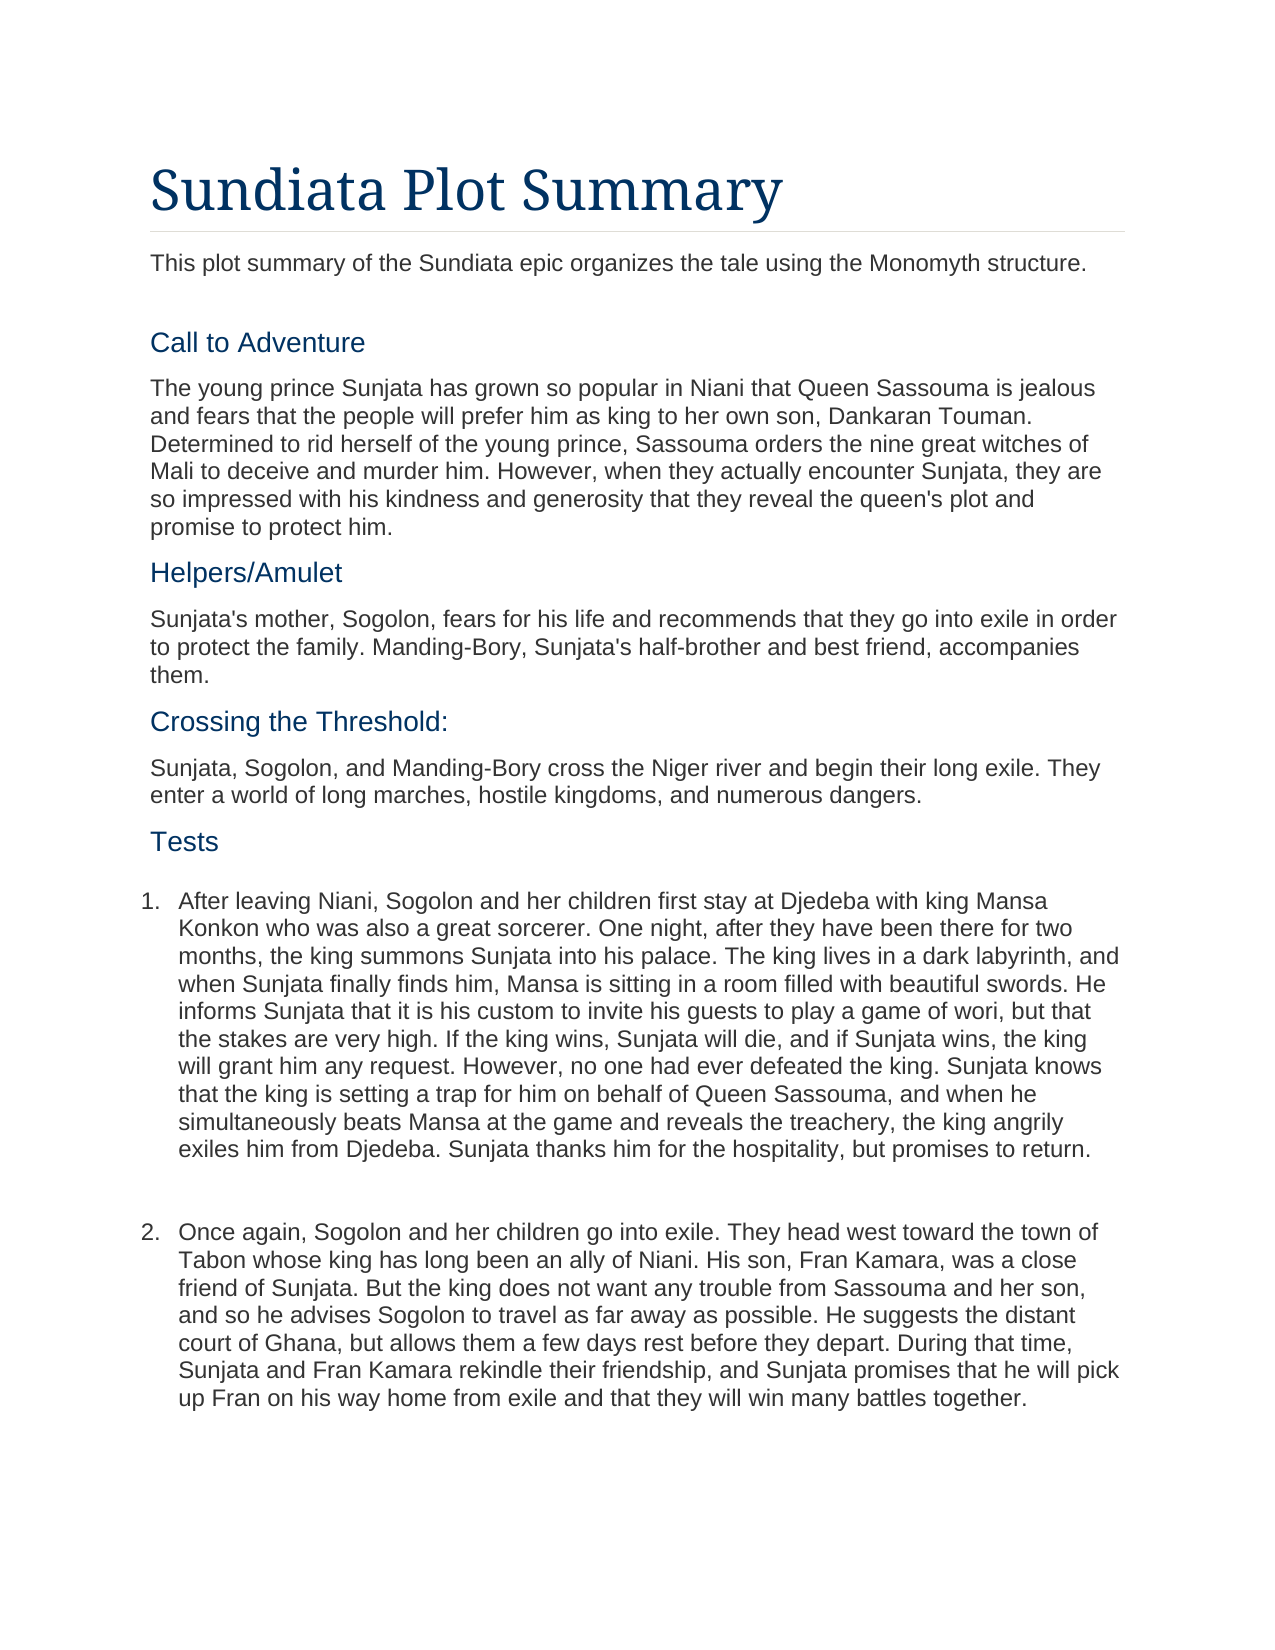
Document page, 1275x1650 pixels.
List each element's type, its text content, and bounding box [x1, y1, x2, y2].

text Tests [150, 825, 1125, 857]
text Helpers/Amulet [150, 556, 1125, 589]
text Crossing the Threshold: [150, 704, 1125, 737]
text Sunjata, Sogolon, and Manding-Bory cross the Niger river and begin their long exile. They enter a world of long marches, hostile kingdoms, and numerous dangers. [150, 753, 1125, 809]
text This plot summary of the Sundiata epic organizes the tale using the Monomyth structure. [150, 249, 1125, 277]
list Once again, Sogolon and her children go into exile. They head west toward the town of Tabon whose king has long been an ally of Niani. His son, Fran Kamara, was a close friend of Sunjata. But the king does not want any trouble from Sassouma and her son, and so he advises Sogolon to travel as far away as possible. He suggests the distant court of Ghana, but allows them a few days rest before they depart. During that time, Sunjata and Fran Kamara rekindle their friendship, and Sunjata promises that he will pick up Fran on his way home from exile and that they will win many battles together. [141, 1218, 1125, 1467]
text Call to Adventure [150, 293, 1125, 358]
text Sunjata's mother, Sogolon, fears for his life and recommends that they go into exile in order to protect the family. Manding-Bory, Sunjata's half-brother and best friend, accompanies them. [150, 605, 1125, 688]
text Sundiata Plot Summary [150, 150, 1125, 231]
list After leaving Niani, Sogolon and her children first stay at Djedeba with king Mansa Konkon who was also a great sorcerer. One night, after they have been there for two months, the king summons Sunjata into his palace. The king lives in a dark labyrinth, and when Sunjata finally finds him, Mansa is sitting in a room filled with beautiful swords. He informs Sunjata that it is his custom to invite his guests to play a game of wori, but that the stakes are very high. If the king wins, Sunjata will die, and if Sunjata wins, the king will grant him any request. However, no one had ever defeated the king. Sunjata knows that the king is setting a trap for him on behalf of Queen Sassouma, and when he simultaneously beats Mansa at the game and reveals the treachery, the king angrily exiles him from Djedeba. Sunjata thanks him for the hospitality, but promises to return. [141, 887, 1125, 1218]
text The young prince Sunjata has grown so popular in Niani that Queen Sassouma is jealous and fears that the people will prefer him as king to her own son, Dankaran Touman. Determined to rid herself of the young prince, Sassouma orders the nine great witches of Mali to deceive and murder him. However, when they actually encounter Sunjata, they are so impressed with his kindness and generosity that they reveal the queen's plot and promise to protect him. [150, 374, 1125, 540]
